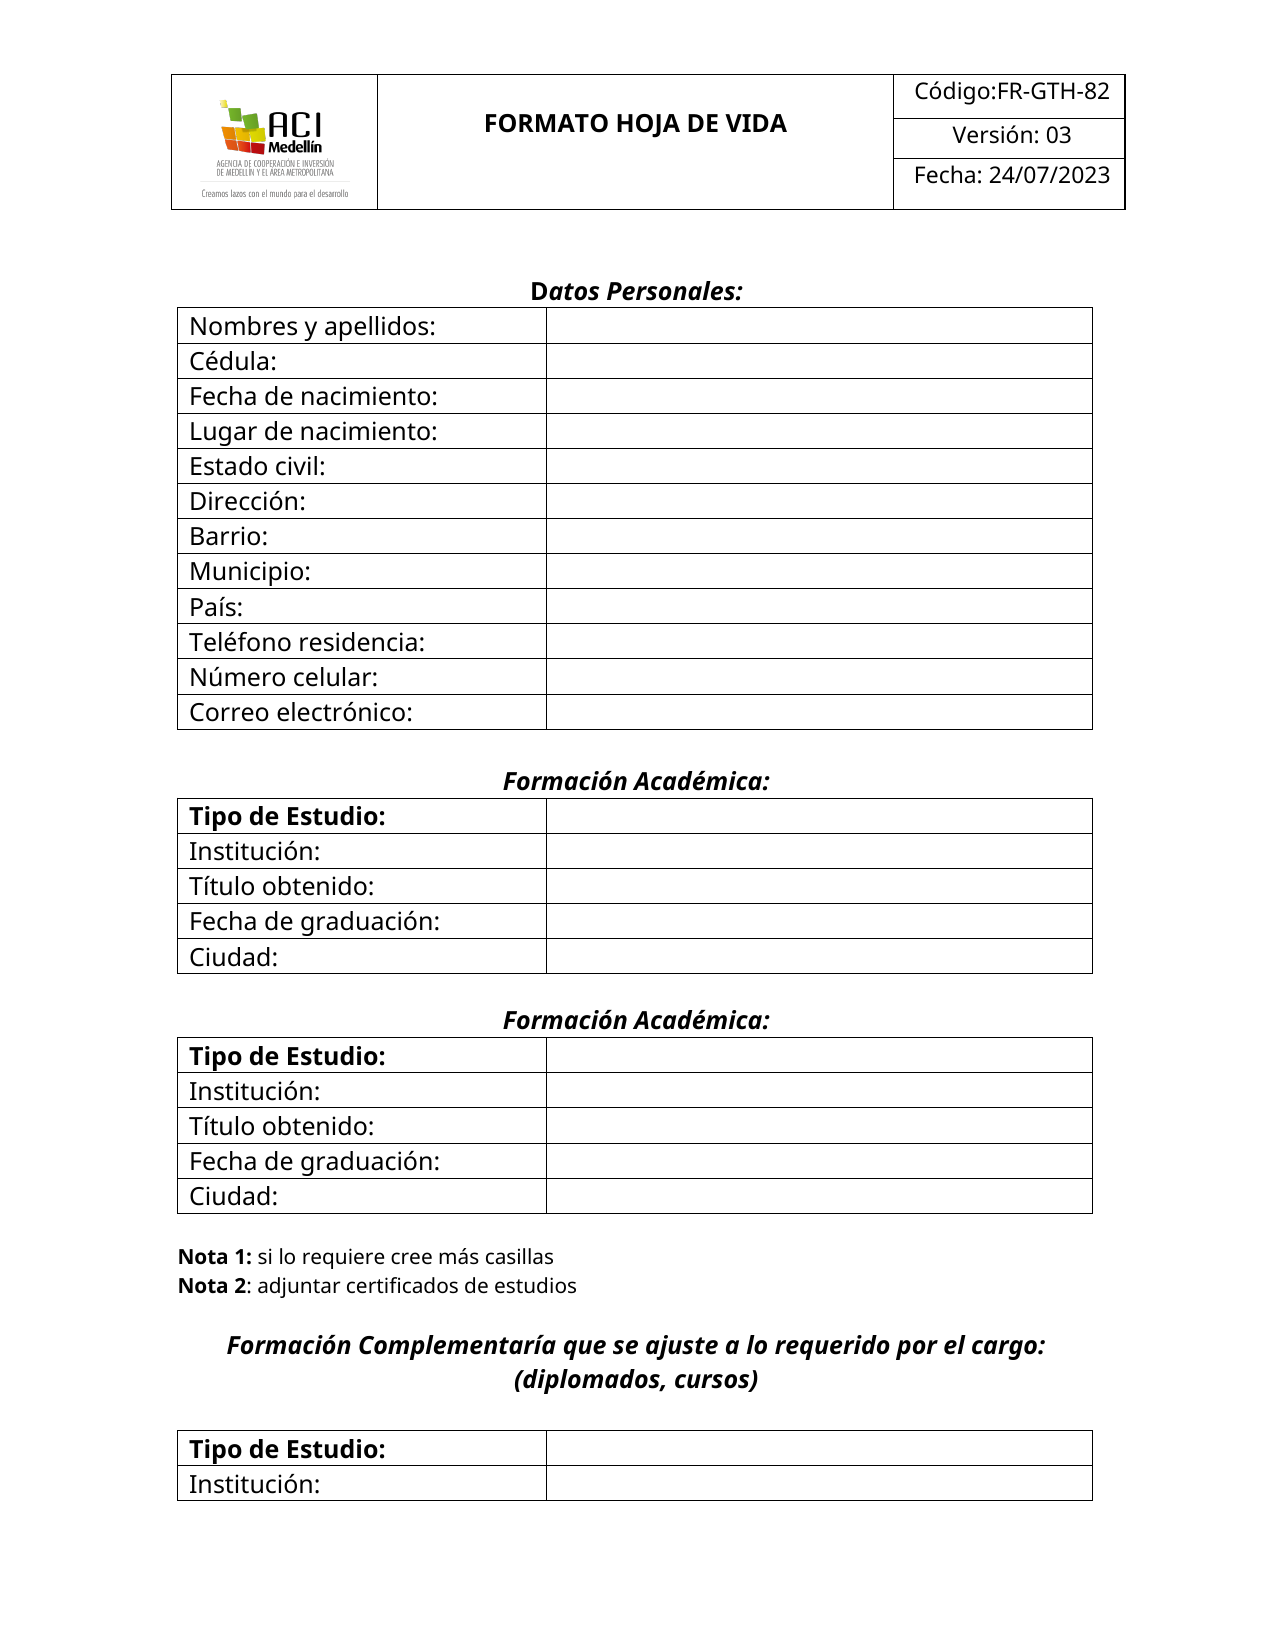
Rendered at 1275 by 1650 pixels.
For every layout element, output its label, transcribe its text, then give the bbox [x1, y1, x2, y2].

table_cell Barrio: [178, 519, 546, 553]
table_header Tipo de Estudio: [178, 1431, 546, 1465]
text Formación Académica: [177, 764, 1098, 798]
table_cell Fecha de graduación: [178, 904, 546, 938]
table_cell Institución: [178, 1466, 546, 1500]
table_header [547, 1038, 1092, 1072]
table_cell Número celular: [178, 659, 546, 693]
table_header Tipo de Estudio: [178, 1038, 546, 1072]
table_cell [547, 554, 1092, 588]
table_cell Institución: [178, 1073, 546, 1107]
text Nota 1: si lo requiere cree más casillas [177, 1242, 1098, 1271]
table_cell [547, 589, 1092, 623]
text (diplomados, cursos) [177, 1362, 1098, 1396]
table_cell [547, 519, 1092, 553]
text Datos Personales: [177, 273, 1098, 307]
table_cell [547, 1073, 1092, 1107]
table_cell Municipio: [178, 554, 546, 588]
table_cell [547, 484, 1092, 518]
table_cell [547, 834, 1092, 868]
table_cell Ciudad: [178, 1179, 546, 1213]
table_cell Fecha de nacimiento: [178, 379, 546, 413]
table_cell Fecha de graduación: [178, 1144, 546, 1177]
table_cell Cédula: [178, 344, 546, 377]
table_header [547, 799, 1092, 833]
table_header [547, 308, 1092, 342]
table_cell [547, 624, 1092, 658]
table_cell [547, 449, 1092, 483]
table_cell [547, 695, 1092, 728]
table_cell [547, 1108, 1092, 1142]
table_cell [547, 904, 1092, 938]
table_cell Teléfono residencia: [178, 624, 546, 658]
table_header Nombres y apellidos: [178, 308, 546, 342]
table_cell Lugar de nacimiento: [178, 414, 546, 448]
table_cell [547, 659, 1092, 693]
table_cell [547, 379, 1092, 413]
table_cell País: [178, 589, 546, 623]
table_cell [547, 1179, 1092, 1213]
table_cell Estado civil: [178, 449, 546, 483]
text Formación Académica: [177, 1003, 1098, 1037]
table_cell Ciudad: [178, 939, 546, 973]
table_cell [547, 1466, 1092, 1500]
table_cell Título obtenido: [178, 1108, 546, 1142]
table_cell Título obtenido: [178, 869, 546, 903]
table_cell Correo electrónico: [178, 695, 546, 728]
table_header [547, 1431, 1092, 1465]
table_cell Institución: [178, 834, 546, 868]
table_cell [547, 344, 1092, 377]
picture [195, 93, 352, 203]
text Formación Complementaría que se ajuste a lo requerido por el cargo: [177, 1328, 1098, 1362]
table_cell [547, 939, 1092, 973]
table_cell [547, 414, 1092, 448]
table_cell [547, 1144, 1092, 1177]
text Nota 2: adjuntar certificados de estudios [177, 1271, 1098, 1299]
table_cell [547, 869, 1092, 903]
table_cell Dirección: [178, 484, 546, 518]
table_header Tipo de Estudio: [178, 799, 546, 833]
